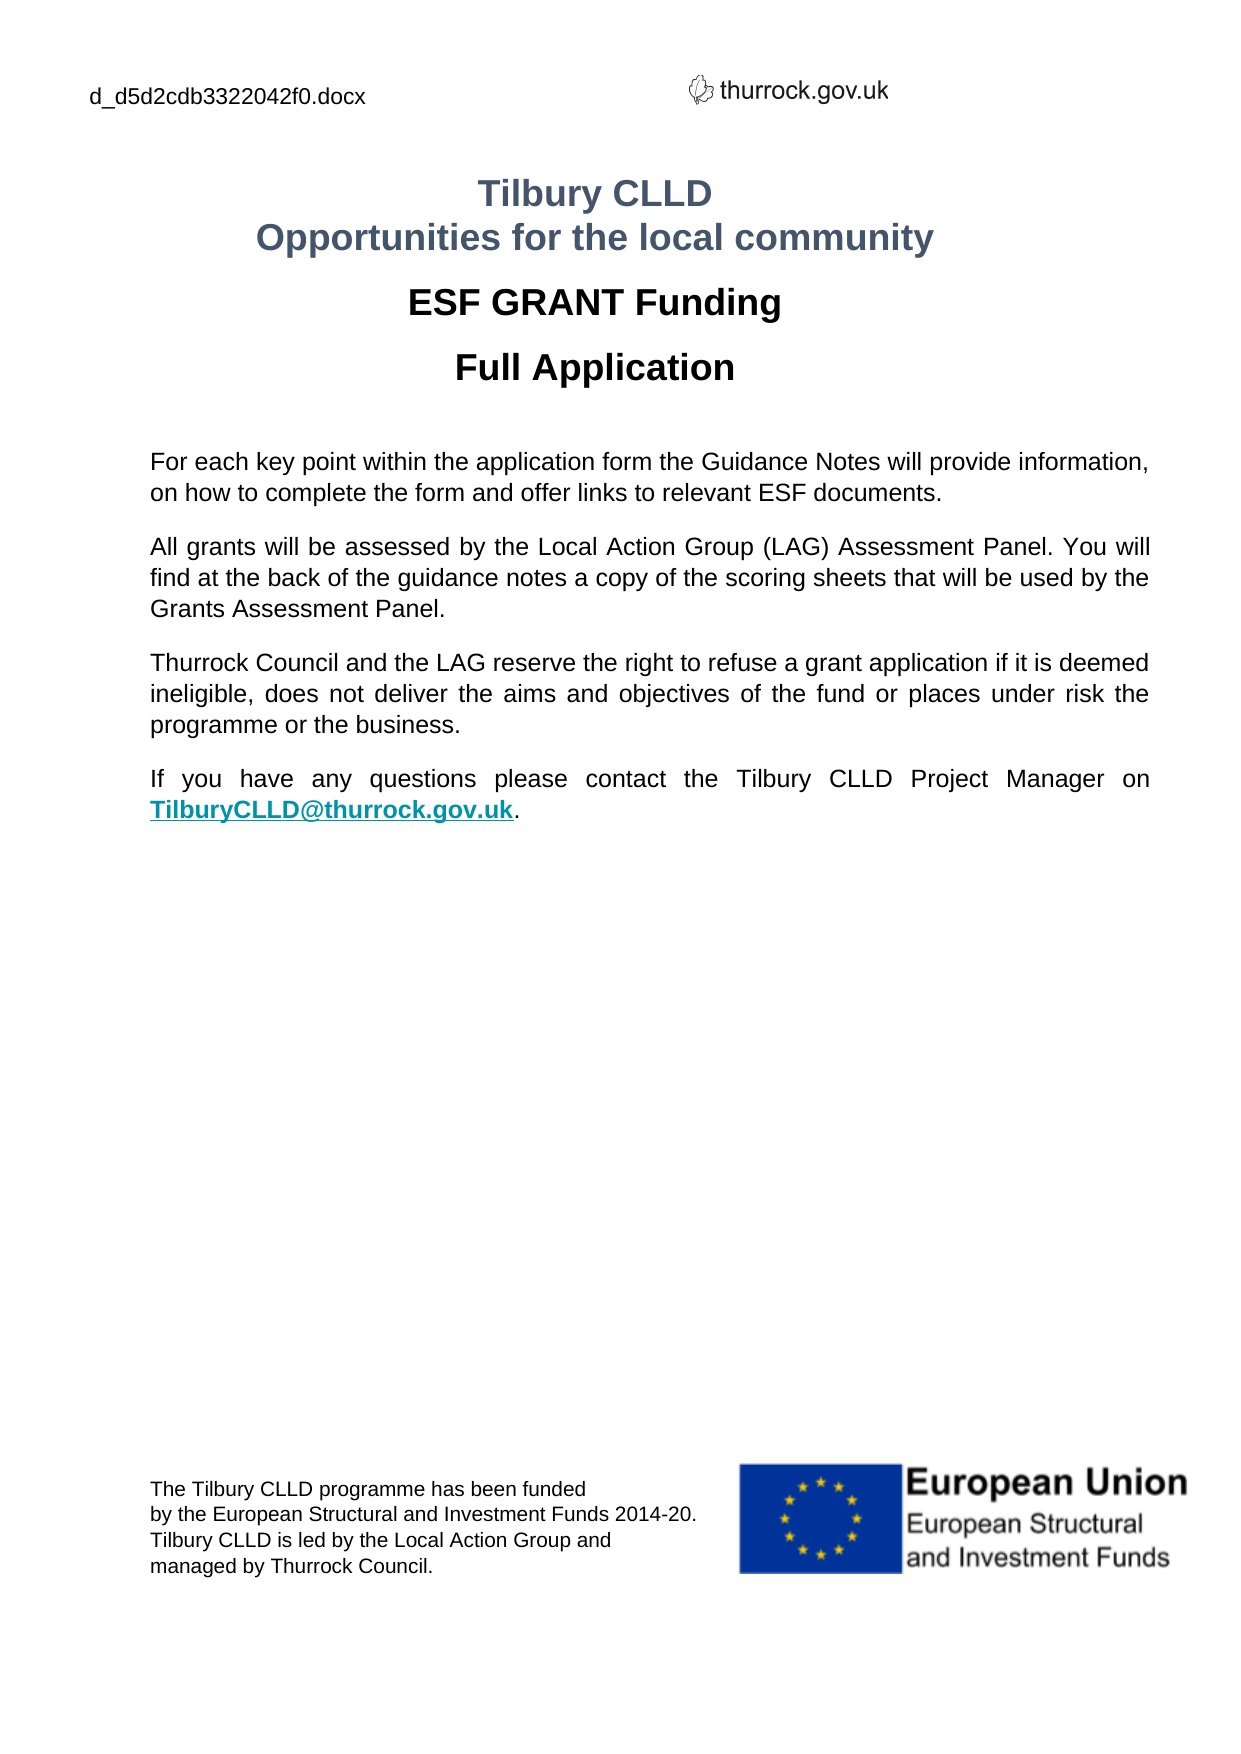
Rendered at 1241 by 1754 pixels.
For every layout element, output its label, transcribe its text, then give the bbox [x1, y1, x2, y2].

text For each key point within the application form the Guidance Notes will provide information, on how to complete the form and offer links to relevant ESF documents. [150, 447, 1152, 507]
subtitle ESF GRANT Funding [150, 280, 1040, 323]
text The Tilbury CLLD programme has been funded [89, 1476, 734, 1500]
text All grants will be assessed by the Local Action Group (LAG) Assessment Panel. You will find at the back of the guidance notes a copy of the scoring sheets that will be used by the Grants Assessment Panel. [150, 532, 1152, 623]
text Opportunities for the local community [150, 215, 1040, 258]
picture [764, 75, 963, 105]
text If you have any questions please contact the Tilbury CLLD Project Manager on TilburyCLLD@thurrock.gov.uk. [150, 764, 1152, 823]
text managed by Thurrock Council. [150, 1554, 1040, 1578]
subtitle Full Application [150, 346, 1040, 389]
text by the European Structural and Investment Funds 2014-20. [150, 1502, 734, 1526]
text Thurrock Council and the LAG reserve the right to refuse a grant application if it is deemed ineligible, does not deliver the aims and objectives of the fund or places under risk the programme or the business. [150, 648, 1152, 739]
subtitle Tilbury CLLD [150, 171, 1040, 214]
picture [734, 1462, 1193, 1574]
text Tilbury CLLD is led by the Local Action Group and [150, 1528, 734, 1552]
